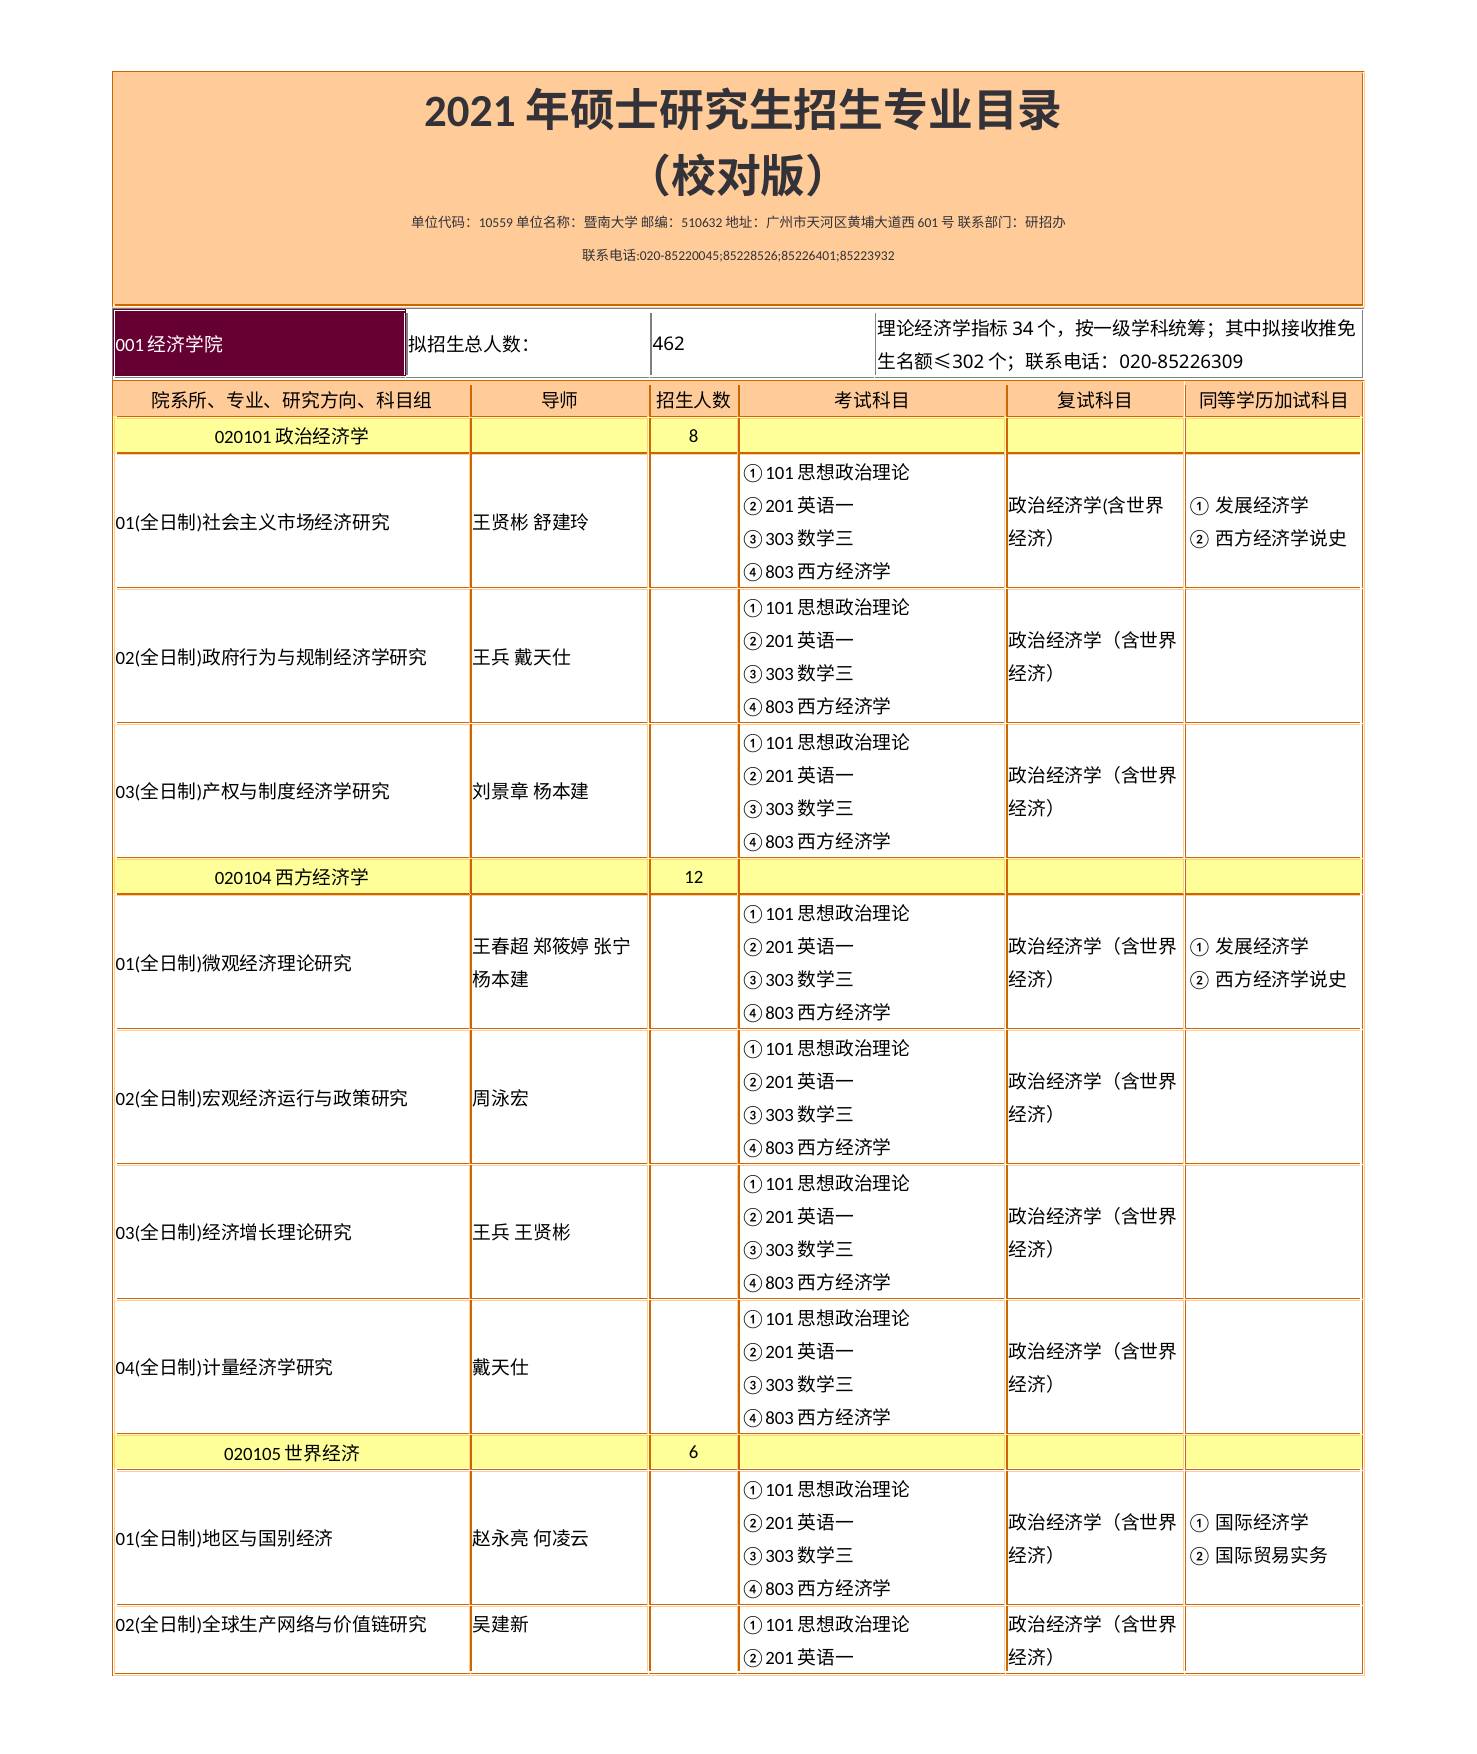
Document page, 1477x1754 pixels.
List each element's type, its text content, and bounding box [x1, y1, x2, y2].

table_cell 02(全日制)宏观经济运行与政策研究 [113, 1028, 470, 1163]
table_cell [649, 1607, 738, 1672]
table_cell 政治经济学（含世界经济） [1008, 896, 1183, 1028]
table_cell 政治经济学（含世界经济） [1008, 1472, 1183, 1603]
table_cell [651, 1166, 737, 1297]
table_cell 02(全日制)全球生产网络与价值链研究 [115, 1604, 470, 1672]
table_cell [651, 1031, 737, 1163]
table_cell 01(全日制)社会主义市场经济研究 [115, 452, 469, 587]
table_cell ①101思想政治理论 ②201英语一 ③303数学三 ④803西方经济学 [740, 1472, 1004, 1603]
table_cell ①国际经济学 ②国际贸易实务 [1186, 1469, 1362, 1603]
table_cell [1186, 1298, 1362, 1432]
table_cell [1185, 587, 1363, 722]
table_cell ①101思想政治理论 ②201英语一 ③303数学三 ④803西方经济学 [740, 455, 1004, 587]
table_cell ①发展经济学 ②西方经济学说史 [1186, 452, 1362, 587]
table_cell 政治经济学（含世界经济） [1008, 1301, 1183, 1432]
table_cell ①101思想政治理论 ②201英语一 ③303数学三 ④803西方经济学 [740, 1301, 1004, 1432]
table_cell [1185, 722, 1363, 857]
table_cell 政治经济学(含世界经济） [1008, 455, 1183, 587]
table_cell 020105世界经济 [115, 1433, 469, 1468]
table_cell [738, 1604, 1006, 1672]
table_cell 02(全日制)政府行为与规制经济学研究 [113, 587, 470, 722]
table_cell 020104西方经济学 [113, 857, 470, 893]
table_cell [1185, 1604, 1362, 1672]
table_cell 政治经济学（含世界经济） [1008, 1031, 1183, 1163]
table_header 同等学历加试科目 [1185, 383, 1362, 416]
table_cell 周泳宏 [472, 1031, 647, 1163]
table_cell 王春超 郑筱婷 张宁 杨本建 [472, 896, 647, 1028]
table_cell 赵永亮 何凌云 [472, 1472, 647, 1603]
table_cell 01(全日制)微观经济理论研究 [113, 893, 469, 1028]
table_cell 03(全日制)产权与制度经济学研究 [113, 722, 470, 857]
table_cell 8 [651, 419, 737, 452]
table_cell 020101政治经济学 [113, 416, 470, 452]
table_cell 刘景章 杨本建 [472, 725, 647, 857]
table_cell 王兵 王贤彬 [472, 1166, 647, 1297]
table_header 462 [650, 311, 875, 376]
table_cell ①101思想政治理论 ②201英语一 ③303数学三 ④803西方经济学 [740, 1166, 1004, 1297]
table_cell ①101思想政治理论 ②201英语一 ③303数学三 ④803西方经济学 [740, 896, 1004, 1028]
table_cell 04(全日制)计量经济学研究 [115, 1298, 469, 1432]
table_header 拟招生总人数： [406, 309, 650, 376]
table_cell 12 [651, 860, 737, 893]
table_header 2021年硕士研究生招生专业目录 （校对版） 单位代码：10559 单位名称：暨南大学 邮编：510632地址：广州市天河区黄埔大道西601号 联系部门：研招办 联系电话:020-85220045;85228526;85226401;85223932 [115, 74, 1362, 304]
table_cell [651, 455, 737, 587]
table_cell 戴天仕 [472, 1301, 647, 1432]
table_cell 政治经济学（含世界经济） [1008, 725, 1183, 857]
table_cell ①101思想政治理论 ②201英语一 ③303数学三 ④803西方经济学 [740, 590, 1004, 722]
table_cell ①发展经济学 ②西方经济学说史 [1186, 893, 1363, 1028]
table_cell 01(全日制)地区与国别经济 [115, 1469, 469, 1603]
table_cell [651, 896, 737, 1028]
table_header 考试科目 [738, 381, 1006, 416]
table_cell [651, 1472, 737, 1603]
table_cell 03(全日制)经济增长理论研究 [113, 1163, 470, 1297]
table_cell ①101思想政治理论 ②201英语一 ③303数学三 ④803西方经济学 [740, 1031, 1004, 1163]
table_cell [1185, 1163, 1363, 1297]
table_cell 政治经济学（含世界经济） [1006, 1607, 1184, 1672]
table_cell 6 [651, 1436, 737, 1468]
table_header 院系所、专业、研究方向、科目组 [115, 383, 470, 416]
table_cell 王兵 戴天仕 [472, 590, 647, 722]
table_header 001经济学院 [115, 309, 406, 376]
table_cell 政治经济学（含世界经济） [1008, 1166, 1183, 1297]
table_cell [651, 1301, 737, 1432]
table_cell 王贤彬 舒建玲 [472, 455, 647, 587]
table_header 招生人数 [649, 381, 738, 416]
table_cell ①101思想政治理论 ②201英语一 ③303数学三 ④803西方经济学 [740, 725, 1004, 857]
table_cell [651, 725, 737, 857]
table_cell 吴建新 [470, 1604, 649, 1672]
table_header 导师 [470, 381, 649, 416]
table_cell 政治经济学（含世界经济） [1008, 590, 1183, 722]
table_cell [1185, 1028, 1363, 1163]
table_cell [651, 590, 737, 722]
table_header 复试科目 [1006, 383, 1184, 416]
